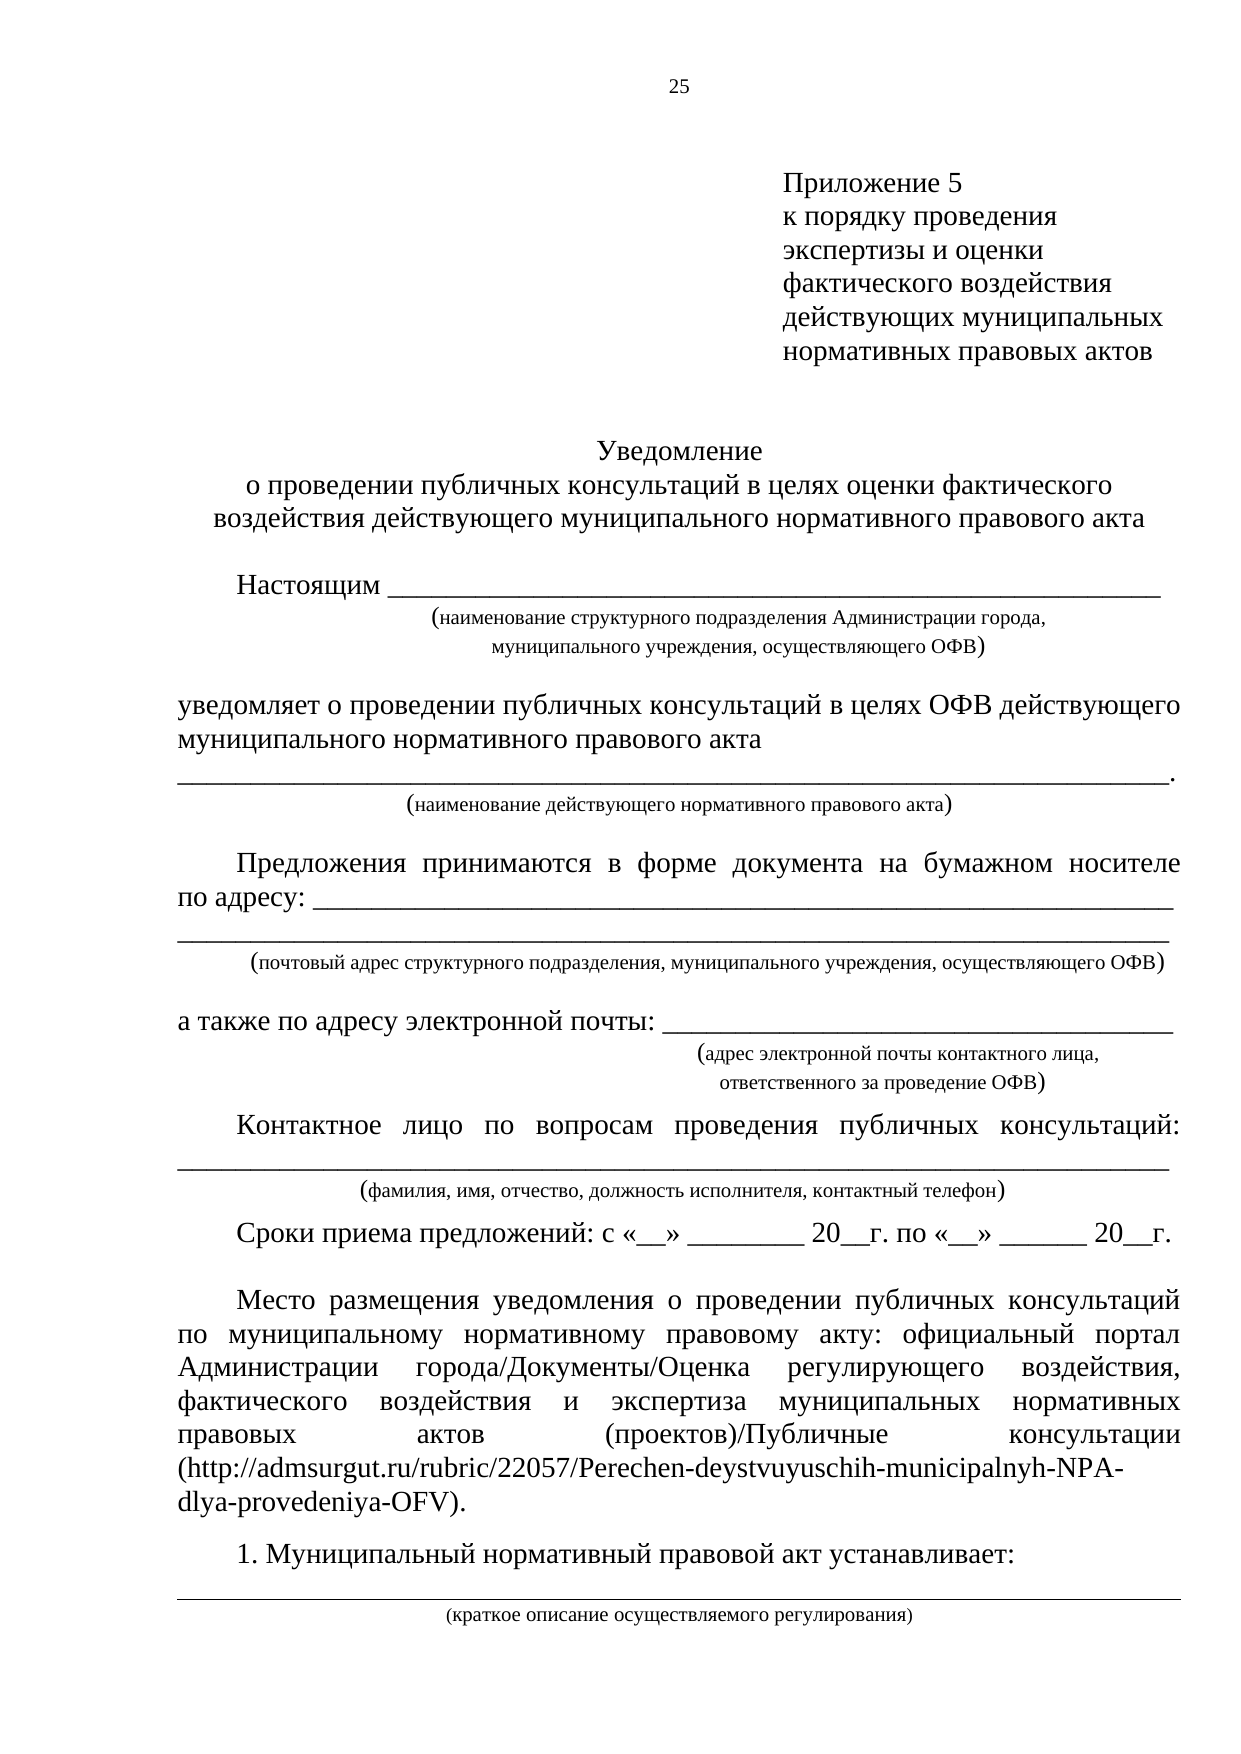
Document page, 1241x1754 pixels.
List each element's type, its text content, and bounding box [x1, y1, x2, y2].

text экспертизы и оценки [783, 232, 1181, 266]
text ____________________________________________________________________. [177, 754, 1181, 788]
text действующих муниципальных нормативных правовых актов [783, 299, 1181, 366]
text муниципального учреждения, осуществляющего ОФВ) [295, 630, 1181, 658]
text Сроки приема предложений: с «__» ________ 20__г. по «__» ______ 20__г. [236, 1215, 1181, 1249]
text (наименование структурного подразделения Администрации города, [177, 601, 1181, 630]
text (краткое описание осуществляемого регулирования) [177, 1600, 1181, 1626]
text уведомляет о проведении публичных консультаций в целях ОФВ действующего муниципального нормативного правового акта [177, 687, 1181, 754]
text Контактное лицо по вопросам проведения публичных консультаций: ____________________________________________________________________ [177, 1107, 1181, 1174]
text воздействия действующего муниципального нормативного правового акта [177, 500, 1181, 534]
text фактического воздействия [783, 266, 1181, 299]
text (наименование действующего нормативного правового акта) [177, 788, 1181, 817]
text а также по адресу электронной почты: ___________________________________ [177, 1003, 1181, 1037]
text Приложение 5 [783, 165, 1181, 198]
text ответственного за проведение ОФВ) [177, 1066, 1181, 1094]
text Место размещения уведомления о проведении публичных консультаций по муниципальному нормативному правовому акту: официальный портал Администрации города/Документы/Оценка регулирующего воздействия, фактического воздействия и экспертиза муниципальных нормативных правовых актов (проектов)/Публичные консультации (http://admsurgut.ru/rubric/22057/Perechen-deystvuyuschih-municipalnyh-NPA-dlya-provedeniya-OFV). [177, 1282, 1181, 1517]
text Настоящим _____________________________________________________ [236, 567, 1181, 601]
text Уведомление [177, 433, 1181, 467]
text Предложения принимаются в форме документа на бумажном носителе по адресу: ___________________________________________________________ [177, 845, 1181, 912]
text (почтовый адрес структурного подразделения, муниципального учреждения, осуществляющего ОФВ) [177, 946, 1181, 975]
text ____________________________________________________________________ [177, 912, 1181, 946]
text (фамилия, имя, отчество, должность исполнителя, контактный телефон) [177, 1174, 1181, 1203]
text к порядку проведения [783, 198, 1181, 232]
text 1. Муниципальный нормативный правовой акт устанавливает: [177, 1536, 1181, 1570]
text (адрес электронной почты контактного лица, [177, 1037, 1181, 1066]
text о проведении публичных консультаций в целях оценки фактического [177, 467, 1181, 500]
